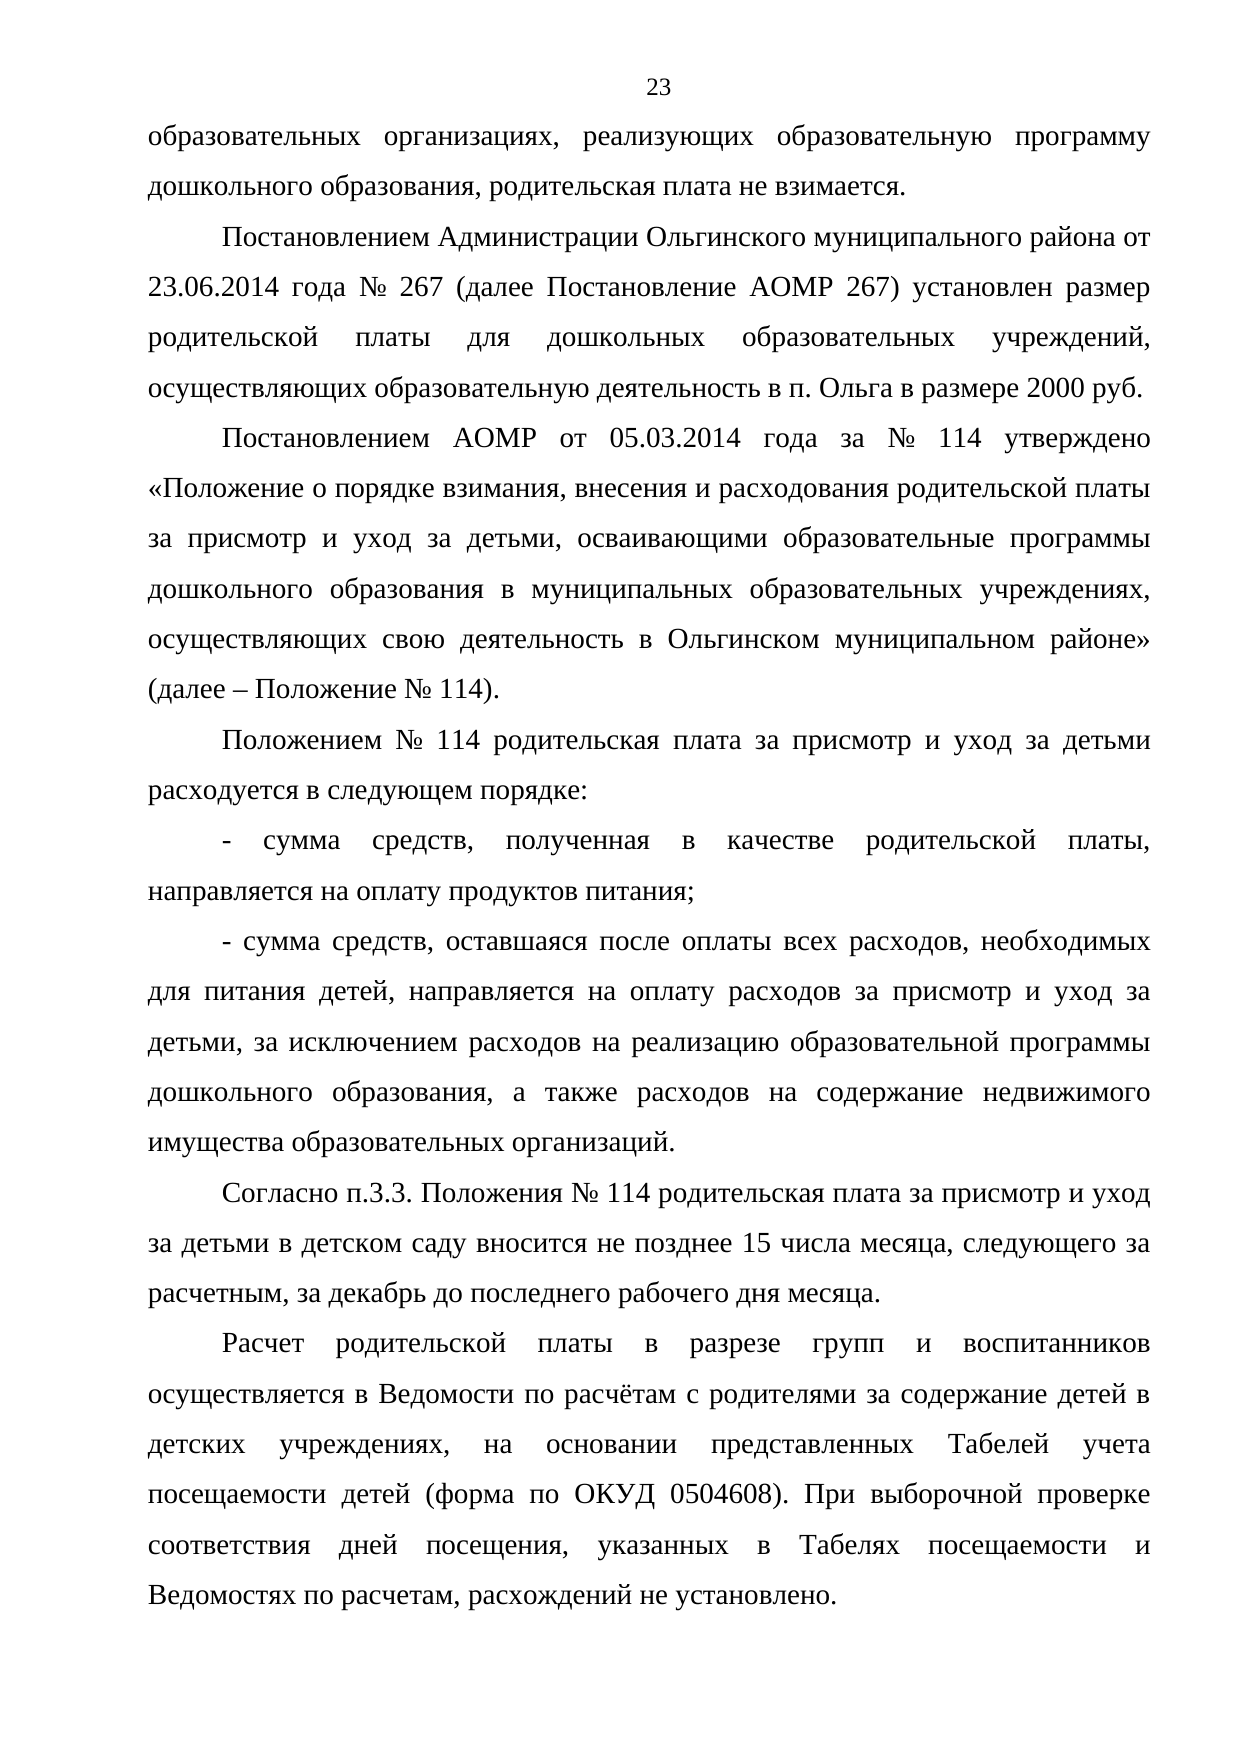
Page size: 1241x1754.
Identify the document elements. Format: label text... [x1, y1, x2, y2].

text Постановлением АОМР от 05.03.2014 года за № 114 утверждено «Положение о порядке взимания, внесения и расходования родительской платы за присмотр и уход за детьми, осваивающими образовательные программы дошкольного образования в муниципальных образовательных учреждениях, осуществляющих свою деятельность в Ольгинском муниципальном районе» (далее – Положение № 114). [148, 420, 1152, 705]
text Расчет родительской платы в разрезе групп и воспитанников осуществляется в Ведомости по расчётам с родителями за содержание детей в детских учреждениях, на основании представленных Табелей учета посещаемости детей (форма по ОКУД 0504608). При выборочной проверке соответствия дней посещения, указанных в Табелях посещаемости и Ведомостях по расчетам, расхождений не установлено. [148, 1326, 1152, 1611]
text Согласно п.3.3. Положения № 114 родительская плата за присмотр и уход за детьми в детском саду вносится не позднее 15 числа месяца, следующего за расчетным, за декабрь до последнего рабочего дня месяца. [148, 1175, 1152, 1309]
text - сумма средств, оставшаяся после оплаты всех расходов, необходимых для питания детей, направляется на оплату расходов за присмотр и уход за детьми, за исключением расходов на реализацию образовательной программы дошкольного образования, а также расходов на содержание недвижимого имущества образовательных организаций. [148, 923, 1152, 1158]
text Положением № 114 родительская плата за присмотр и уход за детьми расходуется в следующем порядке: [148, 722, 1152, 806]
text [148, 118, 1152, 202]
text - сумма средств, полученная в качестве родительской платы, направляется на оплату продуктов питания; [148, 822, 1152, 906]
text Постановлением Администрации Ольгинского муниципального района от 23.06.2014 года № 267 (далее Постановление АОМР 267) установлен размер родительской платы для дошкольных образовательных учреждений, осуществляющих образовательную деятельность в п. Ольга в размере 2000 руб. [148, 219, 1152, 403]
